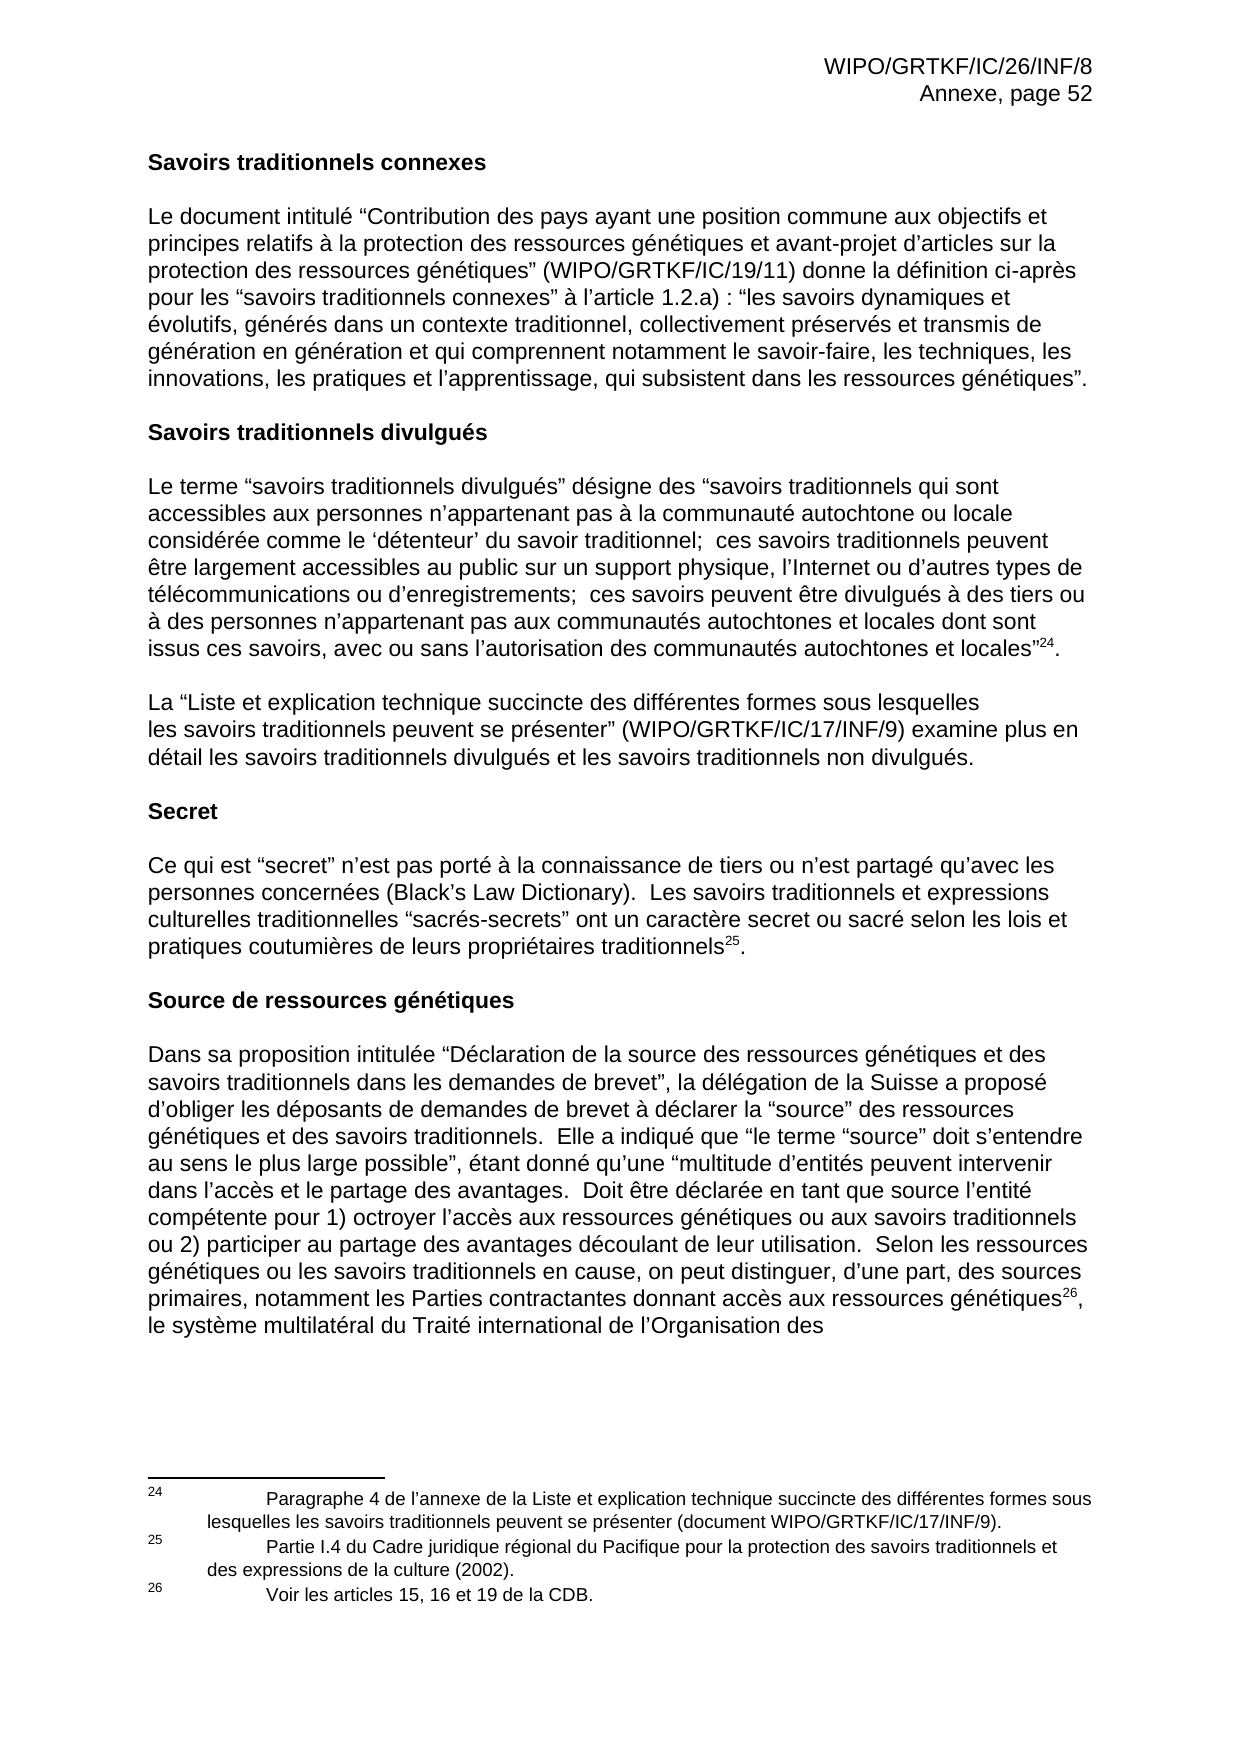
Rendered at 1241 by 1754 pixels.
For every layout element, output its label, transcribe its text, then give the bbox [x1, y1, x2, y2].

text Ce qui est “secret” n’est pas porté à la connaissance de tiers ou n’est partagé qu’avec les personnes concernées (Black’s Law Dictionary). Les savoirs traditionnels et expressions culturelles traditionnelles “sacrés-secrets” ont un caractère secret ou sacré selon les lois et pratiques coutumières de leurs propriétaires traditionnels. [148, 851, 1092, 959]
text Dans sa proposition intitulée “Déclaration de la source des ressources génétiques et des savoirs traditionnels dans les demandes de brevet”, la délégation de la Suisse a proposé d’obliger les déposants de demandes de brevet à déclarer la “source” des ressources génétiques et des savoirs traditionnels. Elle a indiqué que “le terme “source” doit s’entendre au sens le plus large possible”, étant donné qu’une “multitude d’entités peuvent intervenir dans l’accès et le partage des avantages. Doit être déclarée en tant que source l’entité compétente pour 1) octroyer l’accès aux ressources génétiques ou aux savoirs traditionnels ou 2) participer au partage des avantages découlant de leur utilisation. Selon les ressources génétiques ou les savoirs traditionnels en cause, on peut distinguer, d’une part, des sources primaires, notamment les Parties contractantes donnant accès aux ressources génétiques, le système multilatéral du Traité international de l’Organisation des [148, 1041, 1092, 1339]
subtitle Source de ressources génétiques [148, 987, 1092, 1014]
text Le document intitulé “Contribution des pays ayant une position commune aux objectifs et principes relatifs à la protection des ressources génétiques et avant-projet d’articles sur la protection des ressources génétiques” (WIPO/GRTKF/IC/19/11) donne la définition ci-après pour les “savoirs traditionnels connexes” à l’article 1.2.a) : “les savoirs dynamiques et évolutifs, générés dans un contexte traditionnel, collectivement préservés et transmis de génération en génération et qui comprennent notamment le savoir-faire, les techniques, les innovations, les pratiques et l’apprentissage, qui subsistent dans les ressources génétiques”. [148, 202, 1092, 391]
text Le terme “savoirs traditionnels divulgués” désigne des “savoirs traditionnels qui sont accessibles aux personnes n’appartenant pas à la communauté autochtone ou locale considérée comme le ‘détenteur’ du savoir traditionnel; ces savoirs traditionnels peuvent être largement accessibles au public sur un support physique, l’Internet ou d’autres types de télécommunications ou d’enregistrements; ces savoirs peuvent être divulgués à des tiers ou à des personnes n’appartenant pas aux communautés autochtones et locales dont sont issus ces savoirs, avec ou sans l’autorisation des communautés autochtones et locales”. [148, 472, 1092, 662]
subtitle Savoirs traditionnels divulgués [148, 418, 1092, 445]
text La “Liste et explication technique succincte des différentes formes sous lesquelles les savoirs traditionnels peuvent se présenter” (WIPO/GRTKF/IC/17/INF/9) examine plus en détail les savoirs traditionnels divulgués et les savoirs traditionnels non divulgués. [148, 689, 1092, 770]
subtitle Secret [148, 797, 1092, 824]
subtitle Savoirs traditionnels connexes [148, 148, 1092, 175]
